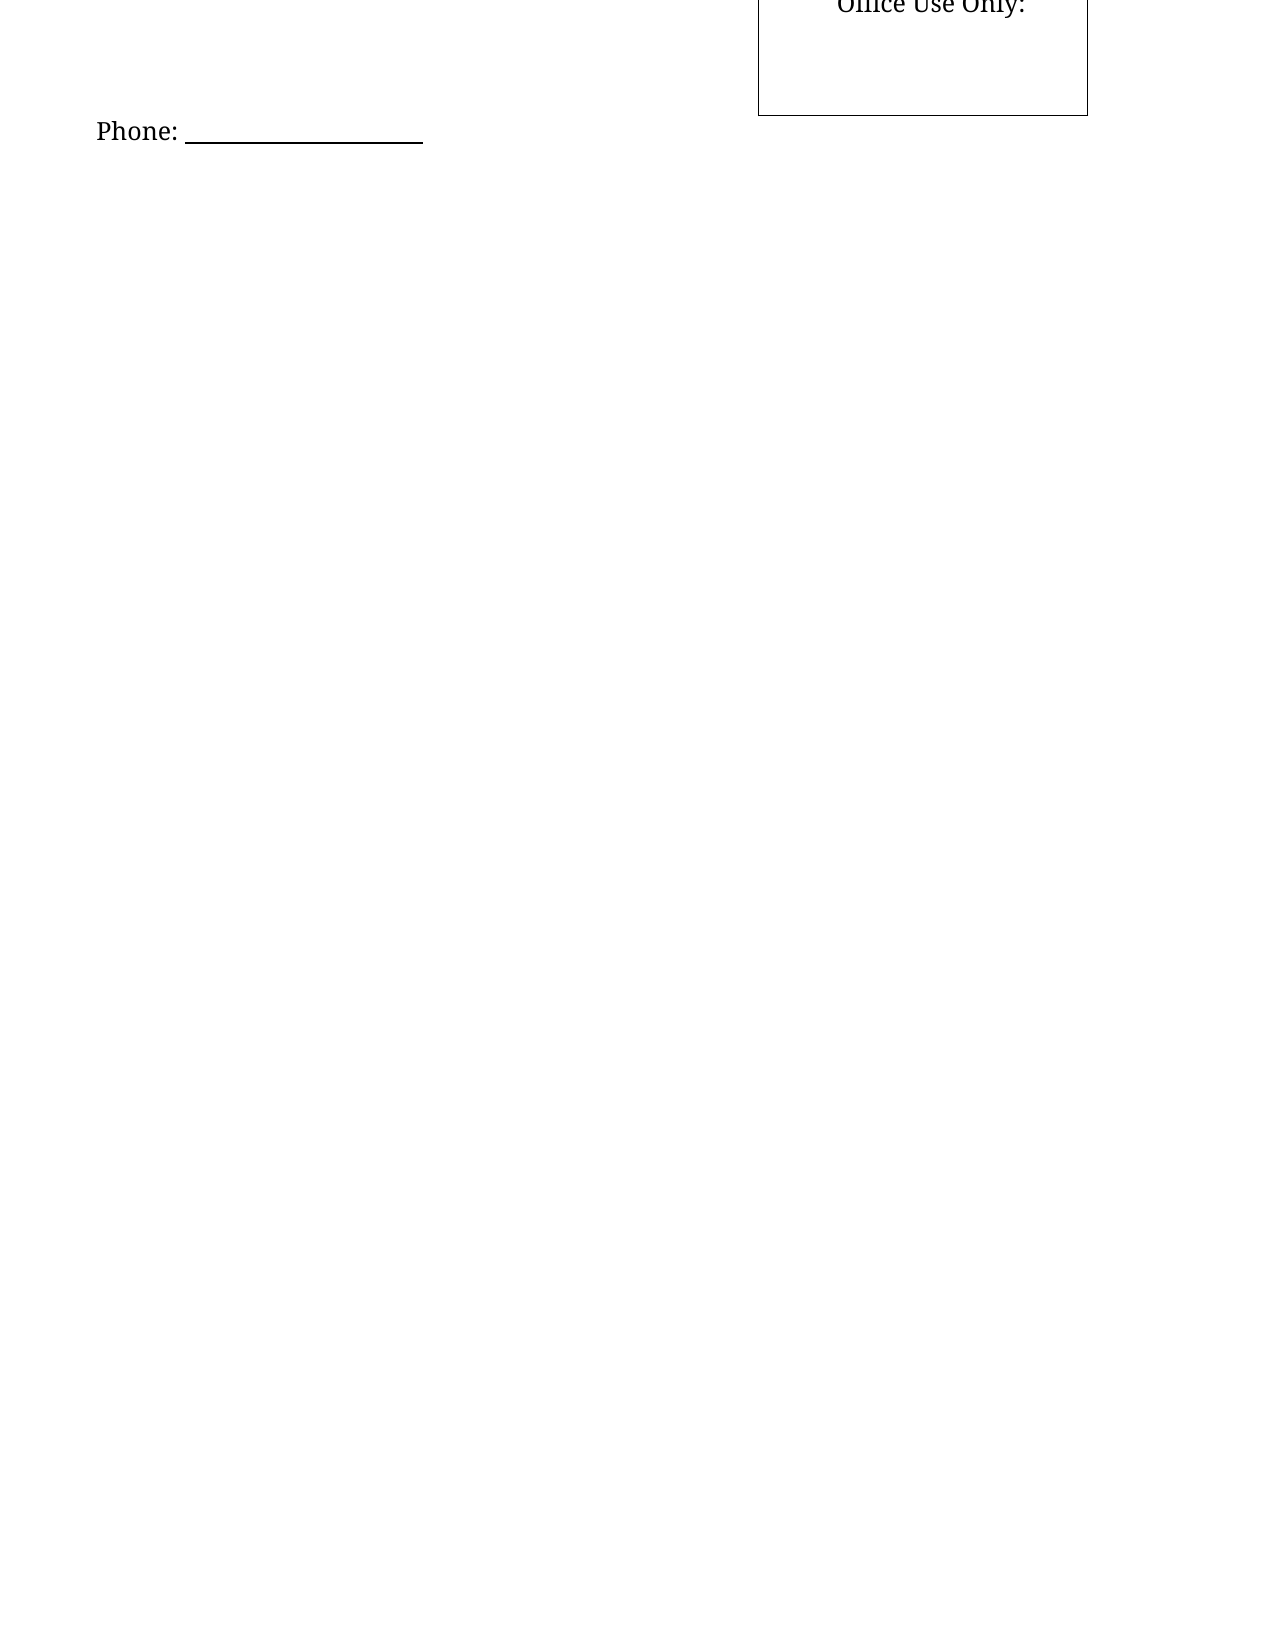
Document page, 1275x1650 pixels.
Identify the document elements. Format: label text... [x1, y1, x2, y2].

text Phone: [96, 114, 778, 147]
